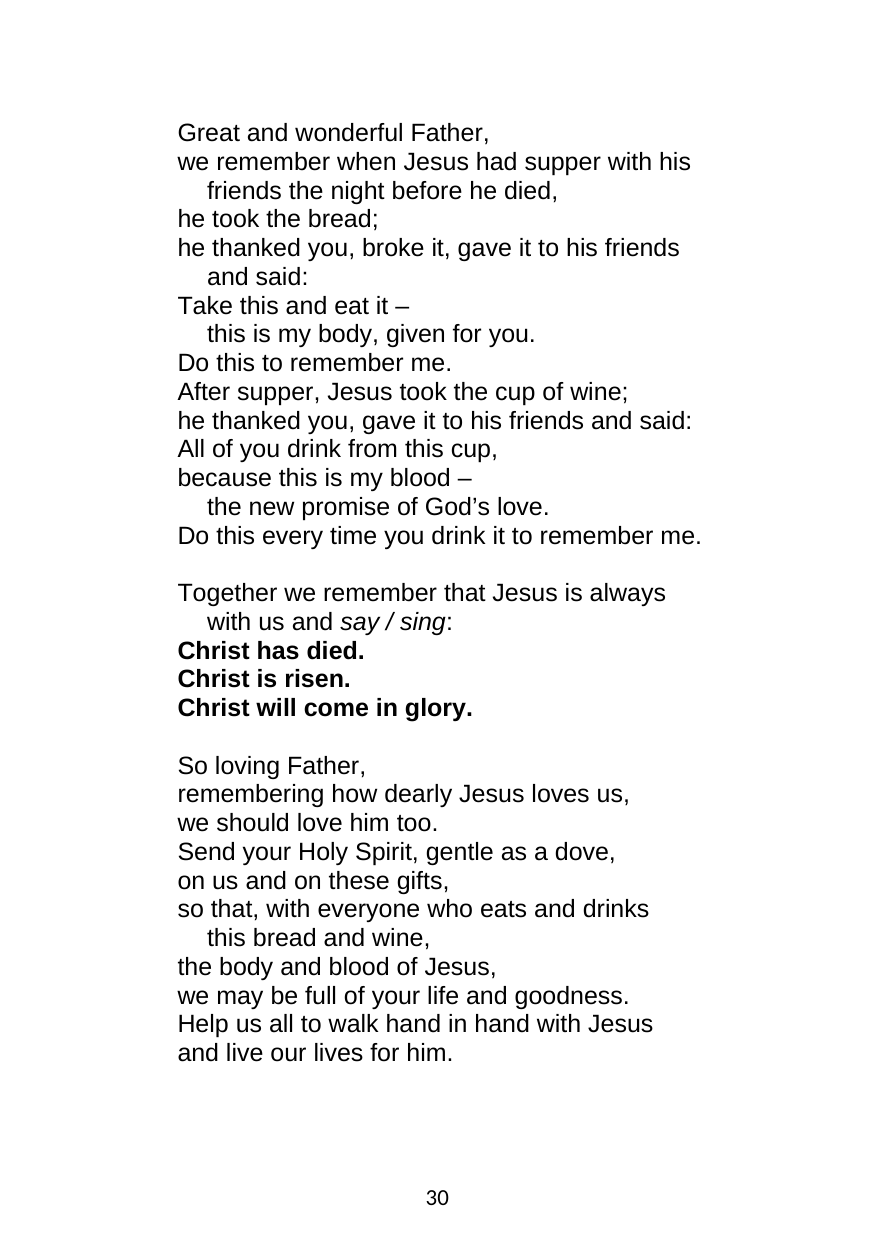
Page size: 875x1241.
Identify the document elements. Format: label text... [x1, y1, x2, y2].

text Do this to remember me. [177, 348, 726, 377]
text so that, with everyone who eats and drinks [177, 894, 726, 923]
text the new promise of God’s love. [177, 492, 726, 521]
text Great and wonderful Father, [177, 118, 726, 147]
text Help us all to walk hand in hand with Jesus [177, 1009, 726, 1038]
text remembering how dearly Jesus loves us, [177, 779, 726, 808]
text he took the bread; [177, 204, 726, 233]
text Together we remember that Jesus is always [177, 578, 726, 607]
text and live our lives for him. [177, 1038, 726, 1067]
text Christ will come in glory. [177, 693, 726, 722]
text he thanked you, gave it to his friends and said: [177, 406, 726, 434]
text Send your Holy Spirit, gentle as a dove, [177, 837, 726, 866]
text Christ has died. [177, 636, 726, 664]
text this is my body, given for you. [177, 319, 726, 348]
text the body and blood of Jesus, [177, 952, 726, 981]
text this bread and wine, [177, 923, 726, 952]
text Do this every time you drink it to remember me. [177, 521, 726, 549]
text we should love him too. [177, 808, 726, 837]
text So loving Father, [177, 751, 726, 779]
text we remember when Jesus had supper with his friends the night before he died, [177, 147, 726, 204]
text All of you drink from this cup, [177, 434, 726, 463]
text we may be full of your life and goodness. [177, 981, 726, 1009]
text Christ is risen. [177, 664, 726, 693]
text Take this and eat it – [177, 291, 726, 319]
text on us and on these gifts, [177, 866, 726, 894]
text he thanked you, broke it, gave it to his friends and said: [177, 233, 726, 291]
text After supper, Jesus took the cup of wine; [177, 377, 726, 406]
text with us and say / sing: [177, 607, 726, 636]
text because this is my blood – [177, 463, 726, 492]
